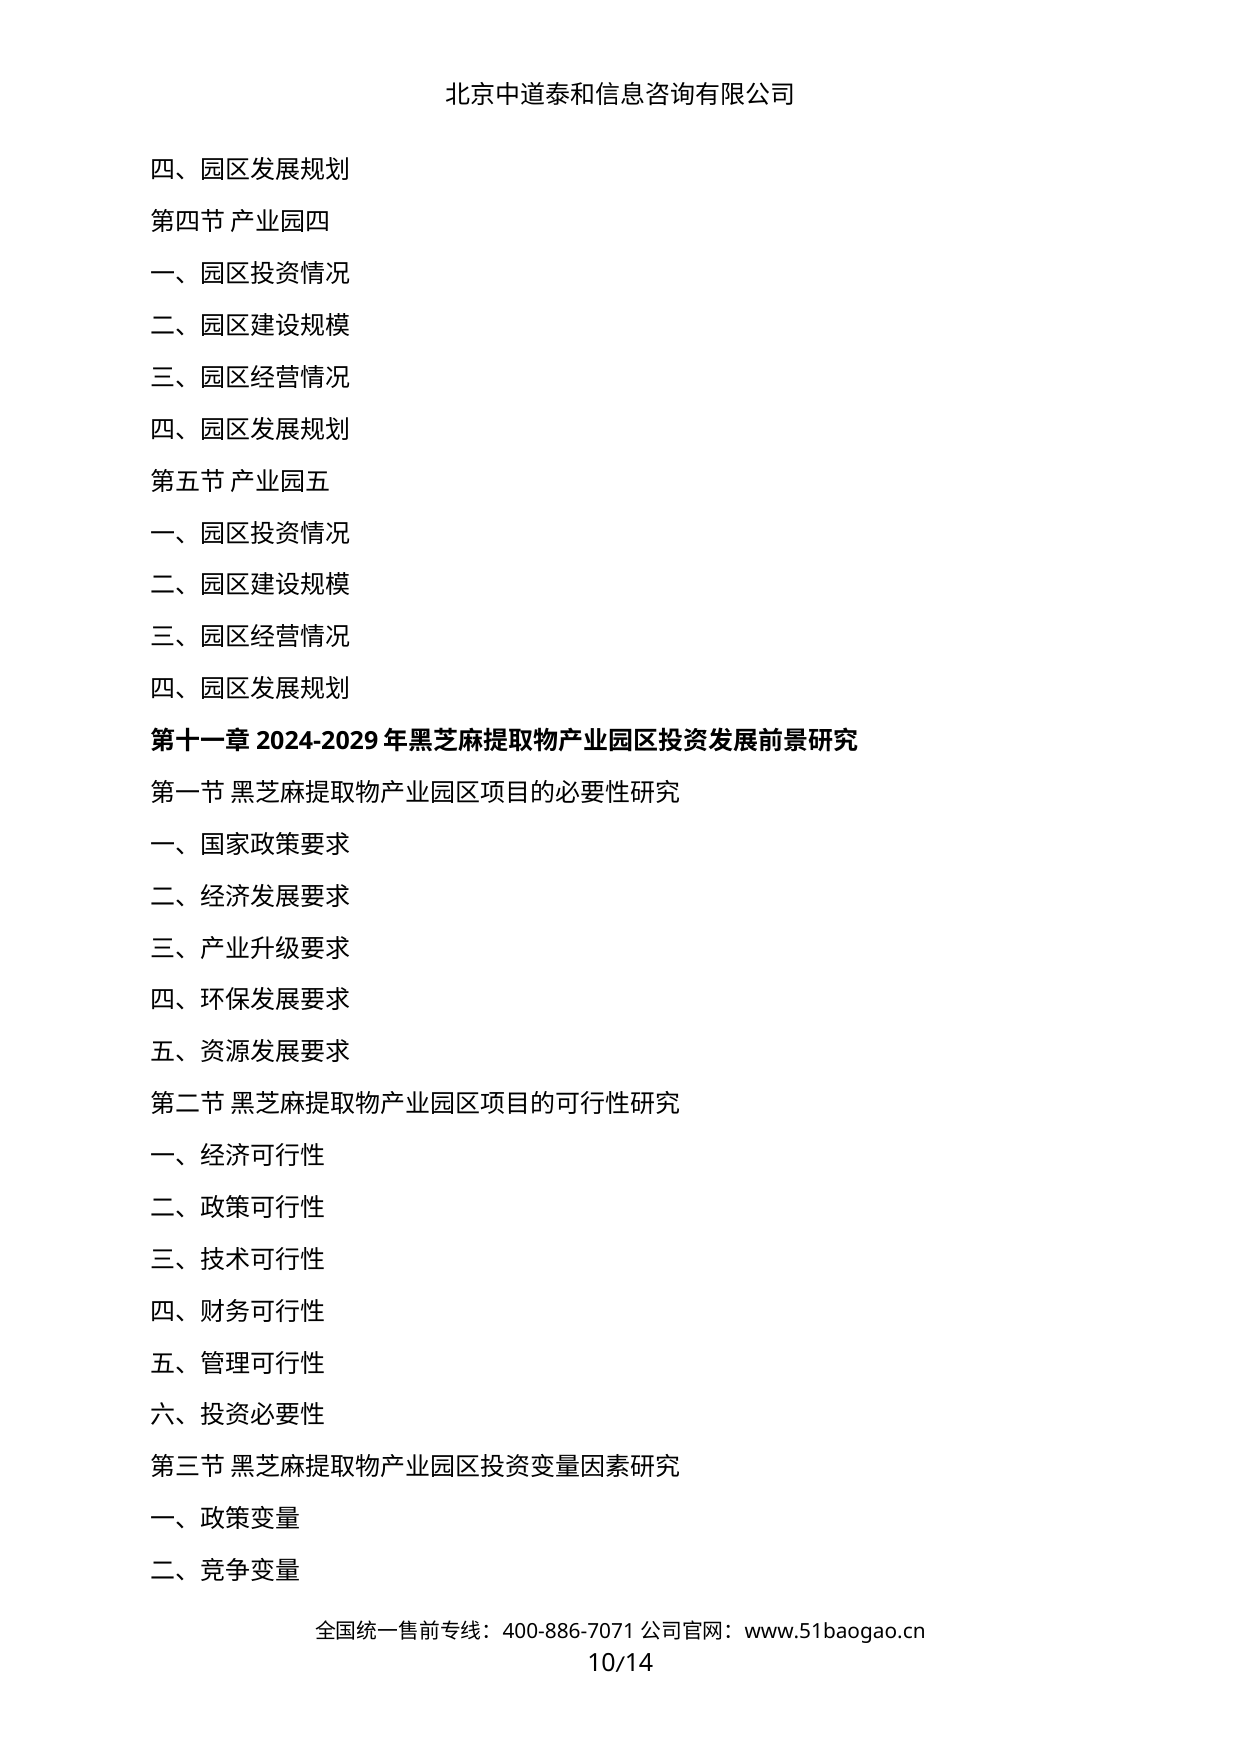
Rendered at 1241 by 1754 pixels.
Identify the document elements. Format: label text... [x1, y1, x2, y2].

text 一、园区投资情况 [150, 254, 1090, 290]
text 三、技术可行性 [150, 1239, 1090, 1276]
text 第二节 黑芝麻提取物产业园区项目的可行性研究 [150, 1084, 1090, 1120]
text 第五节 产业园五 [150, 461, 1090, 497]
text 第四节 产业园四 [150, 202, 1090, 238]
text 二、竞争变量 [150, 1551, 1090, 1587]
text 二、政策可行性 [150, 1187, 1090, 1224]
text 二、园区建设规模 [150, 306, 1090, 342]
text 五、管理可行性 [150, 1343, 1090, 1379]
text 四、环保发展要求 [150, 980, 1090, 1016]
text 二、经济发展要求 [150, 876, 1090, 912]
text 一、园区投资情况 [150, 513, 1090, 549]
text 四、园区发展规划 [150, 669, 1090, 705]
text 一、经济可行性 [150, 1136, 1090, 1172]
text 第三节 黑芝麻提取物产业园区投资变量因素研究 [150, 1447, 1090, 1483]
text 三、园区经营情况 [150, 617, 1090, 653]
text 一、国家政策要求 [150, 824, 1090, 861]
text 第十一章 2024-2029年黑芝麻提取物产业园区投资发展前景研究 [150, 721, 1090, 757]
text 二、园区建设规模 [150, 565, 1090, 601]
text 四、园区发展规划 [150, 150, 1090, 186]
text 三、园区经营情况 [150, 357, 1090, 394]
text 六、投资必要性 [150, 1395, 1090, 1431]
text 五、资源发展要求 [150, 1032, 1090, 1068]
text 三、产业升级要求 [150, 928, 1090, 964]
text 四、园区发展规划 [150, 409, 1090, 446]
text 一、政策变量 [150, 1499, 1090, 1535]
text 四、财务可行性 [150, 1291, 1090, 1327]
text 第一节 黑芝麻提取物产业园区项目的必要性研究 [150, 772, 1090, 809]
